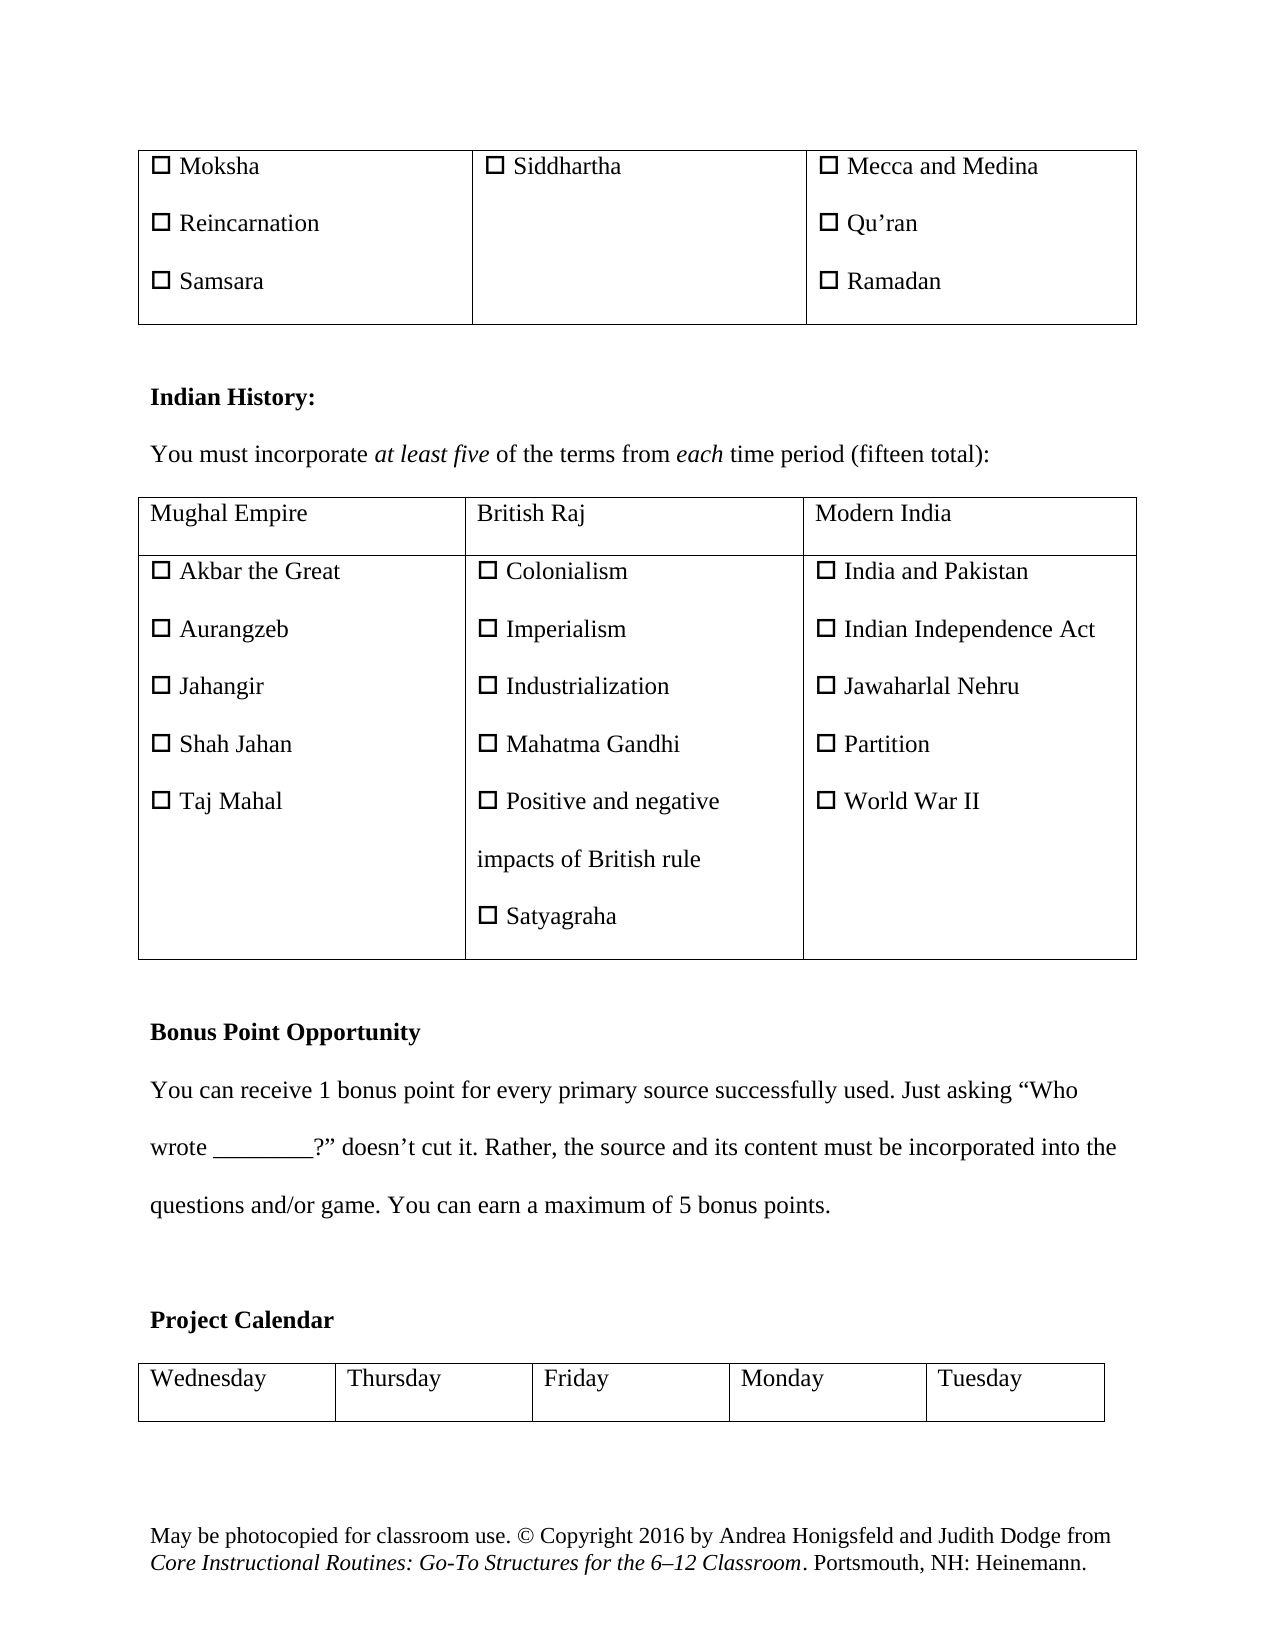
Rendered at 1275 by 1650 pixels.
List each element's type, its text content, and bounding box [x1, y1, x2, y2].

table_header Modern India [804, 498, 1136, 555]
table_cell Colonialism Imperialism Industrialization Mahatma Gandhi Positive and negative impacts of British rule Satyagraha [466, 556, 803, 959]
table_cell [473, 151, 806, 323]
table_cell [807, 151, 1136, 323]
table_header Monday [730, 1364, 926, 1421]
text You can receive 1 bonus point for every primary source successfully used. Just asking “Who wrote ________?” doesn’t cut it. Rather, the source and its content must be incorporated into the questions and/or game. You can earn a maximum of 5 bonus points. [150, 1075, 1125, 1219]
table_header British Raj [466, 498, 803, 555]
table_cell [139, 151, 472, 323]
table_header Tuesday [927, 1364, 1104, 1421]
table_cell India and Pakistan Indian Independence Act Jawaharlal Nehru Partition World War II [804, 556, 1136, 959]
table_header Thursday [336, 1364, 532, 1421]
text You must incorporate at least five of the terms from each time period (fifteen total): [150, 439, 1125, 468]
table_header Wednesday [139, 1364, 335, 1421]
table_cell Akbar the Great Aurangzeb Jahangir Shah Jahan Taj Mahal [139, 556, 465, 959]
text Bonus Point Opportunity [150, 1017, 1125, 1046]
table_header Friday [533, 1364, 729, 1421]
table_header Mughal Empire [139, 498, 465, 555]
text Project Calendar [150, 1305, 1125, 1334]
text Indian History: [150, 382, 1125, 411]
